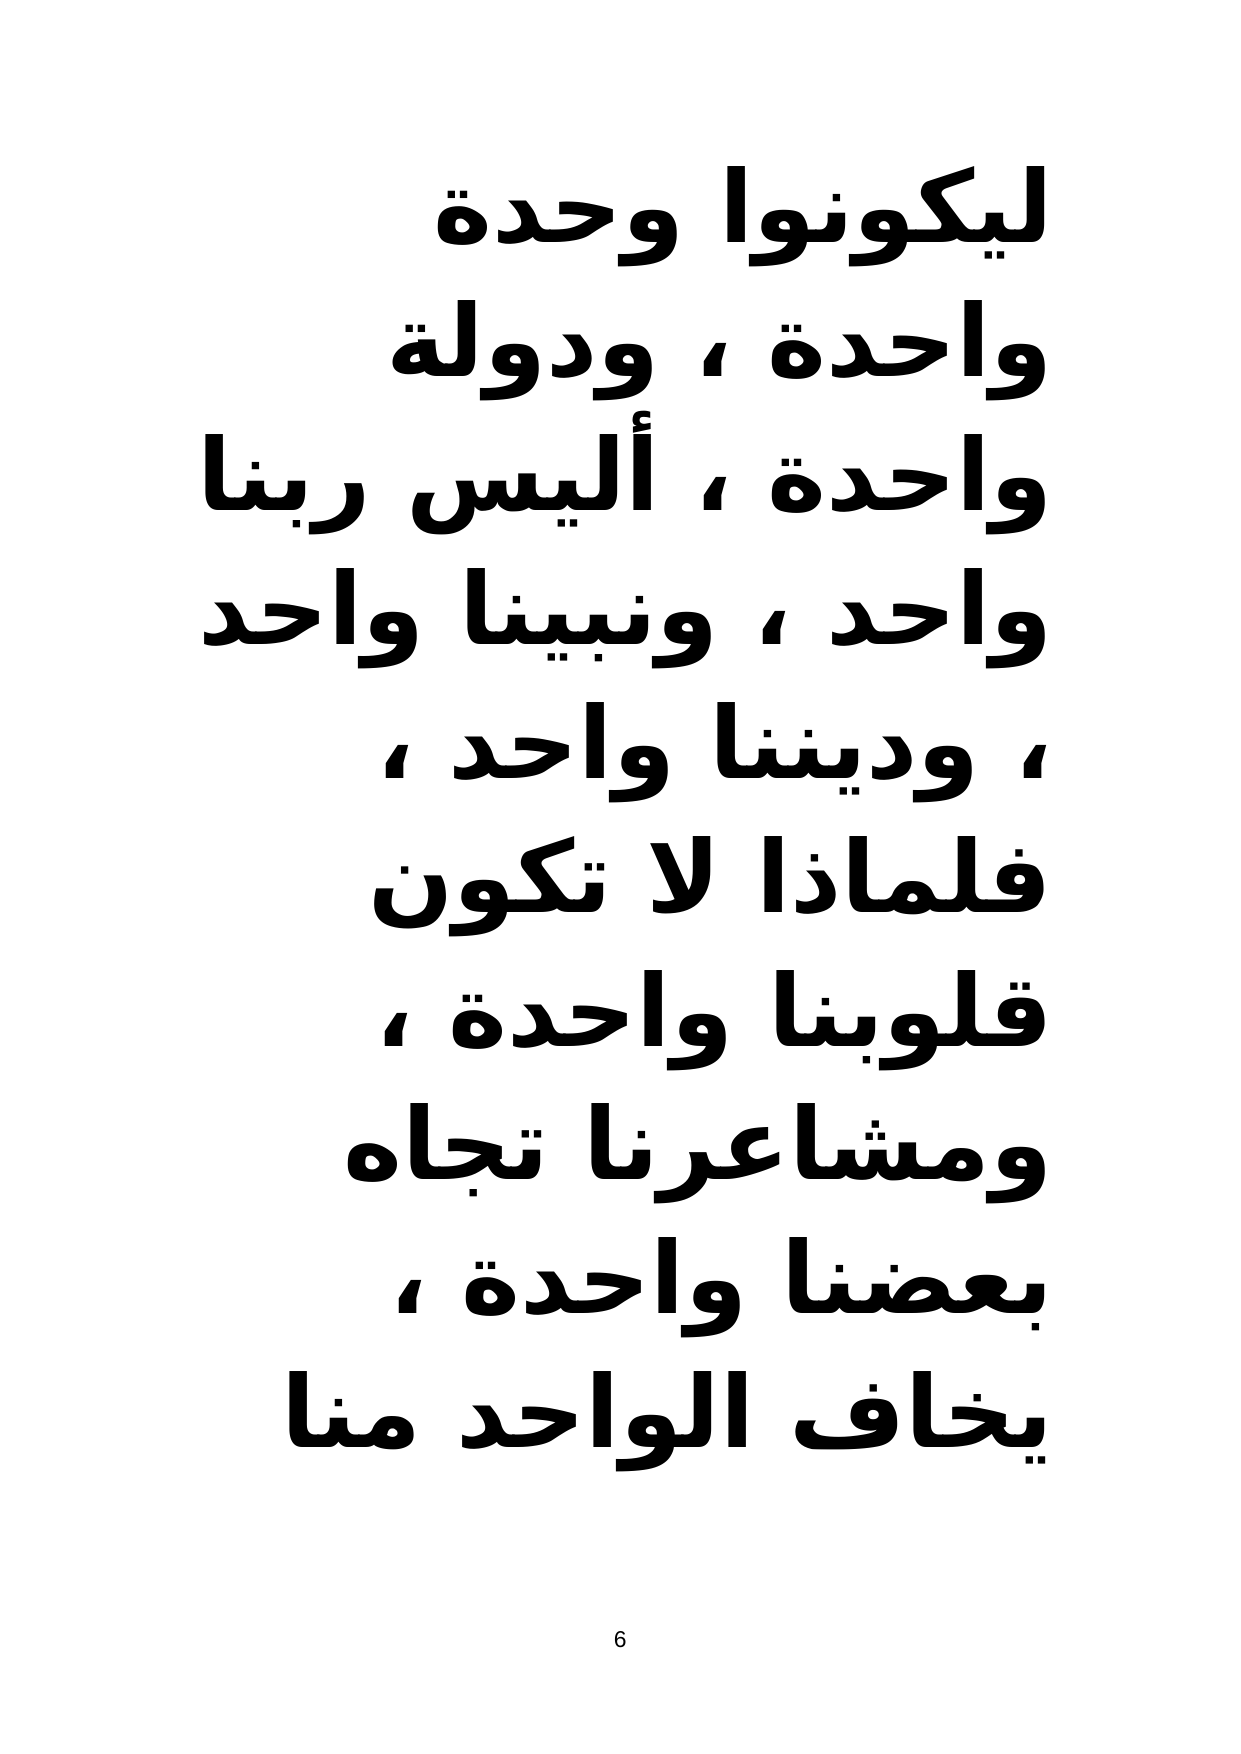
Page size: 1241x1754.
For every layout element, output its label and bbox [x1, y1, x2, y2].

text [187, 150, 1053, 1471]
